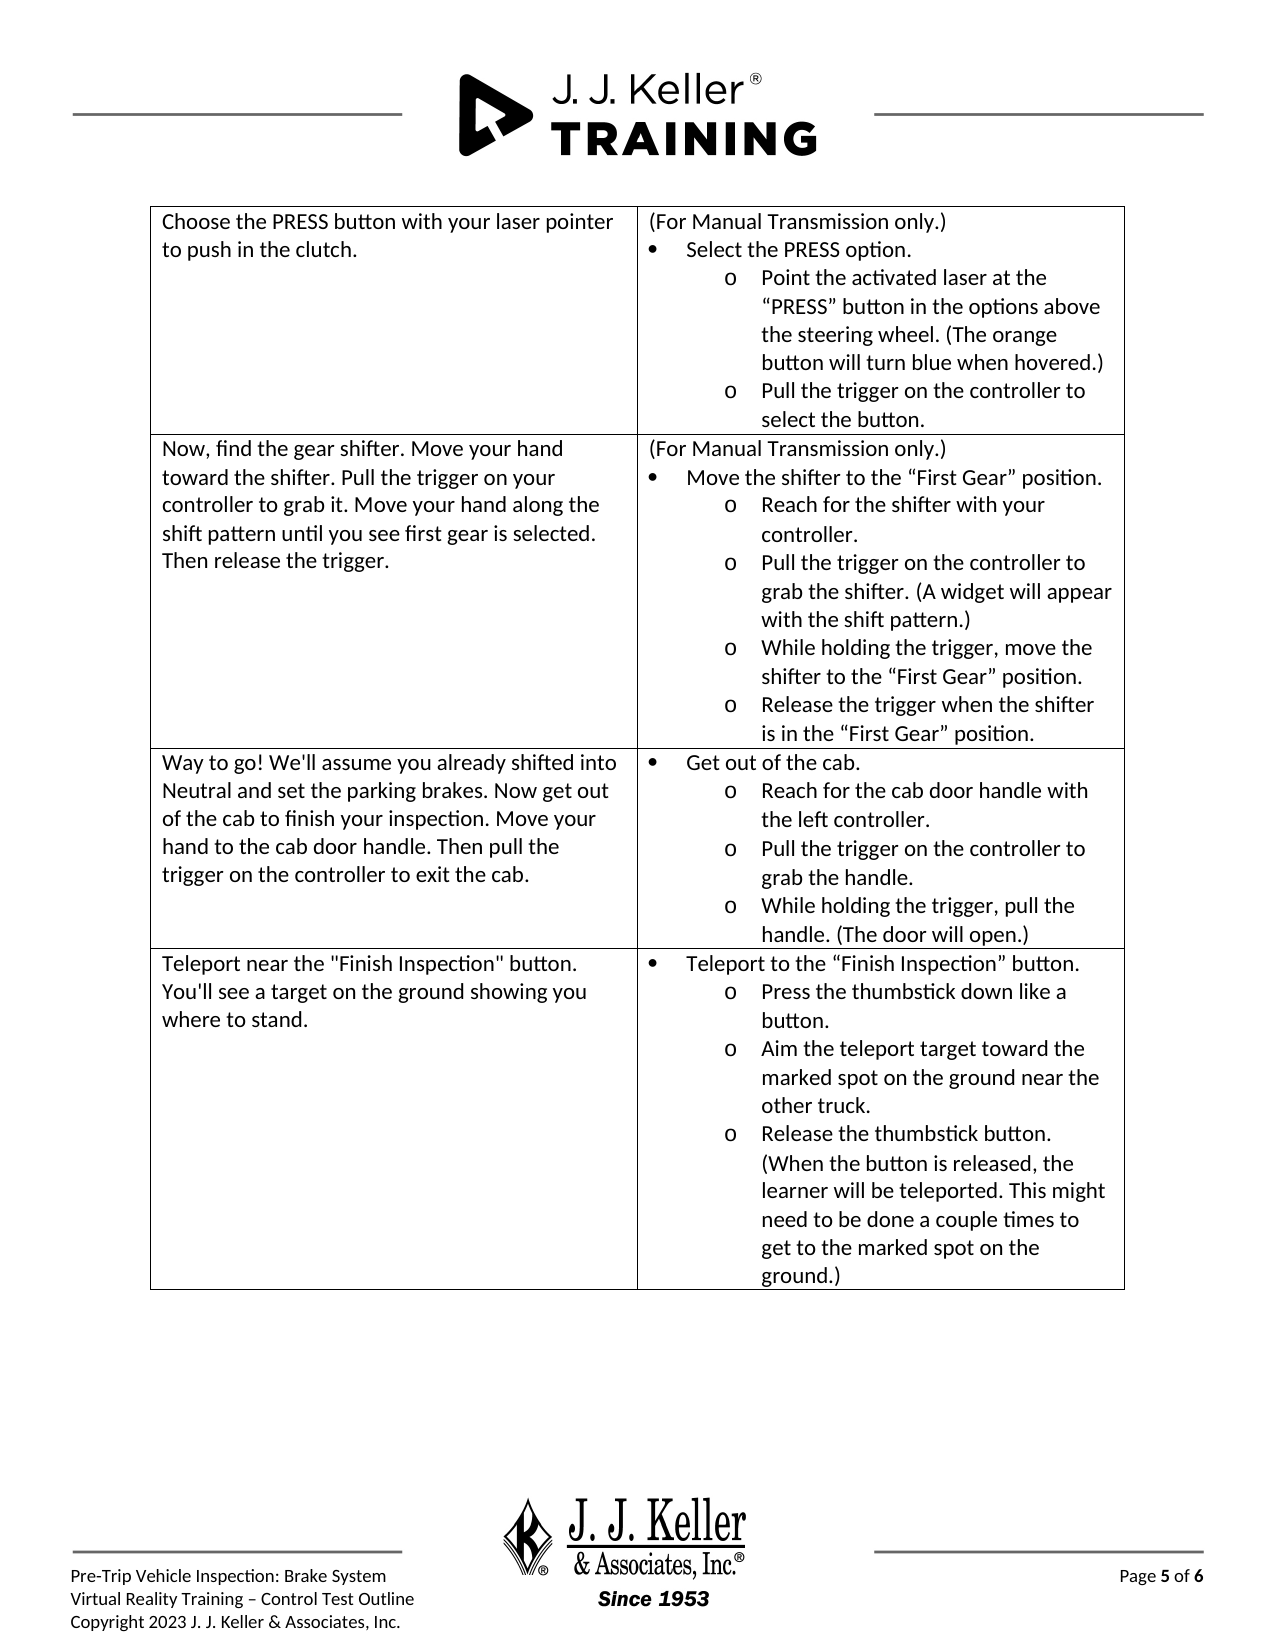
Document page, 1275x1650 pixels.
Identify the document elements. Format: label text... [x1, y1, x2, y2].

table_cell Get out of the cab. Reach for the cab door handle with the left controller. Pull the trigger on the controller to grab the handle. While holding the trigger, pull the handle. (The door will open.) [638, 749, 1124, 948]
picture [0, 30, 1275, 200]
picture [0, 1467, 1275, 1638]
table_header Choose the PRESS button with your laser pointer to push in the clutch. [151, 207, 637, 433]
table_cell Teleport to the “Finish Inspection” button. Press the thumbstick down like a button. Aim the teleport target toward the marked spot on the ground near the other truck. Release the thumbstick button. (When the button is released, the learner will be teleported. This might need to be done a couple times to get to the marked spot on the ground.) [638, 949, 1124, 1289]
table_cell Now, find the gear shifter. Move your hand toward the shifter. Pull the trigger on your controller to grab it. Move your hand along the shift pattern until you see first gear is selected. Then release the trigger. [151, 435, 637, 747]
table_cell Way to go! We'll assume you already shifted into Neutral and set the parking brakes. Now get out of the cab to finish your inspection. Move your hand to the cab door handle. Then pull the trigger on the controller to exit the cab. [151, 749, 637, 948]
table_header (For Manual Transmission only.) Select the PRESS option. Point the activated laser at the “PRESS” button in the options above the steering wheel. (The orange button will turn blue when hovered.) Pull the trigger on the controller to select the button. [638, 207, 1124, 433]
table_cell (For Manual Transmission only.) Move the shifter to the “First Gear” position. Reach for the shifter with your controller. Pull the trigger on the controller to grab the shifter. (A widget will appear with the shift pattern.) While holding the trigger, move the shifter to the “First Gear” position. Release the trigger when the shifter is in the “First Gear” position. [638, 435, 1124, 747]
table_cell Teleport near the "Finish Inspection" button. You'll see a target on the ground showing you where to stand. [151, 949, 637, 1289]
